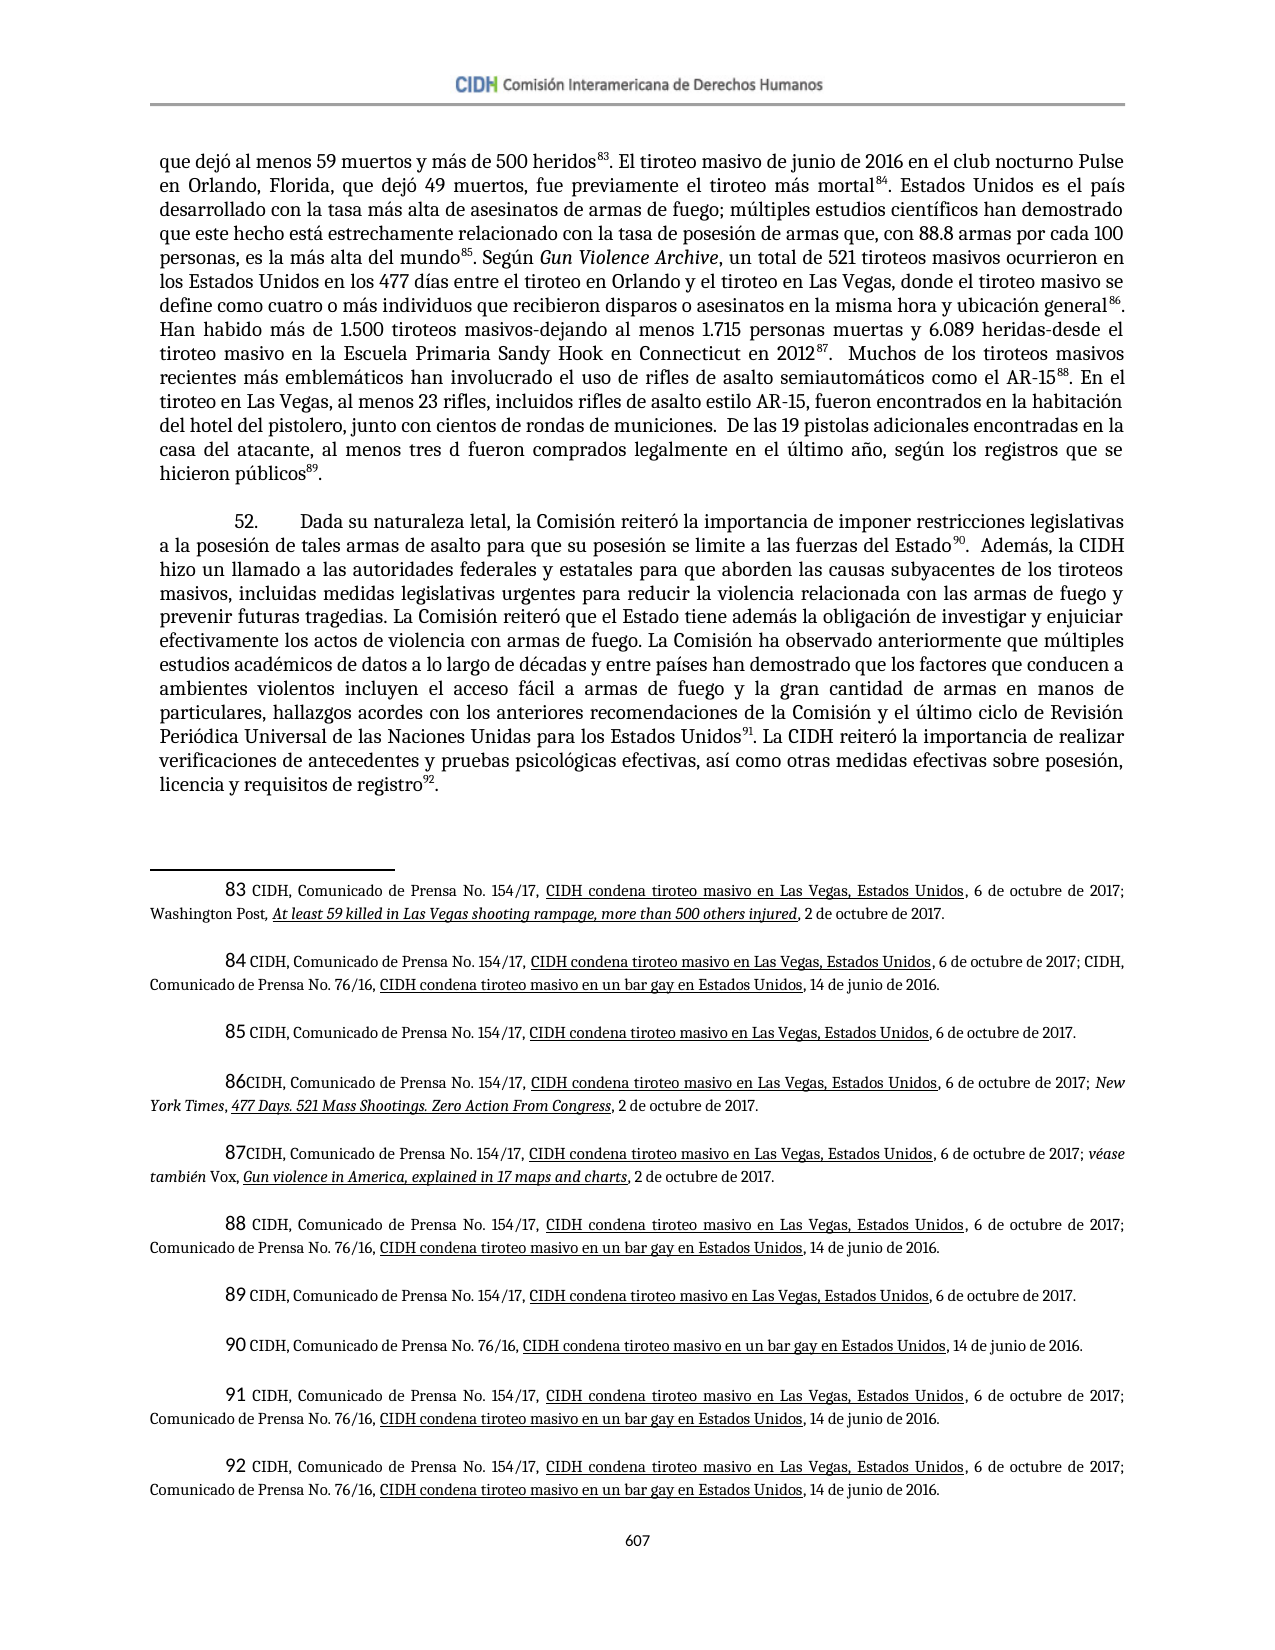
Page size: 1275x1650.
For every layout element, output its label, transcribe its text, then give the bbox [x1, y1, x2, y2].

list A lo largo de los últimos años, la Comisión ha seguido de cerca el problema de la violencia con armas de fuego y, en particular, los tiroteos masivos en los Estados Unidos. El 1 de octubre, el tiroteo masivo moderno más mortal en los Estados Unidos tuvo lugar en un concierto de música country en Las Vegas, Nevada, que dejó al menos 59 muertos y más de 500 heridos. El tiroteo masivo de junio de 2016 en el club nocturno Pulse en Orlando, Florida, que dejó 49 muertos, fue previamente el tiroteo más mortal. Estados Unidos es el país desarrollado con la tasa más alta de asesinatos de armas de fuego; múltiples estudios científicos han demostrado que este hecho está estrechamente relacionado con la tasa de posesión de armas que, con 88.8 armas por cada 100 personas, es la más alta del mundo. Según Gun Violence Archive, un total de 521 tiroteos masivos ocurrieron en los Estados Unidos en los 477 días entre el tiroteo en Orlando y el tiroteo en Las Vegas, donde el tiroteo masivo se define como cuatro o más individuos que recibieron disparos o asesinatos en la misma hora y ubicación general. Han habido más de 1.500 tiroteos masivos-dejando al menos 1.715 personas muertas y 6.089 heridas-desde el tiroteo masivo en la Escuela Primaria Sandy Hook en Connecticut en 2012. Muchos de los tiroteos masivos recientes más emblemáticos han involucrado el uso de rifles de asalto semiautomáticos como el AR-15. En el tiroteo en Las Vegas, al menos 23 rifles, incluidos rifles de asalto estilo AR-15, fueron encontrados en la habitación del hotel del pistolero, junto con cientos de rondas de municiones. De las 19 pistolas adicionales encontradas en la casa del atacante, al menos tres d fueron comprados legalmente en el último año, según los registros que se hicieron públicos. [159, 150, 1125, 485]
picture [449, 75, 826, 95]
list Dada su naturaleza letal, la Comisión reiteró la importancia de imponer restricciones legislativas a la posesión de tales armas de asalto para que su posesión se limite a las fuerzas del Estado. Además, la CIDH hizo un llamado a las autoridades federales y estatales para que aborden las causas subyacentes de los tiroteos masivos, incluidas medidas legislativas urgentes para reducir la violencia relacionada con las armas de fuego y prevenir futuras tragedias. La Comisión reiteró que el Estado tiene además la obligación de investigar y enjuiciar efectivamente los actos de violencia con armas de fuego. La Comisión ha observado anteriormente que múltiples estudios académicos de datos a lo largo de décadas y entre países han demostrado que los factores que conducen a ambientes violentos incluyen el acceso fácil a armas de fuego y la gran cantidad de armas en manos de particulares, hallazgos acordes con los anteriores recomendaciones de la Comisión y el último ciclo de Revisión Periódica Universal de las Naciones Unidas para los Estados Unidos. La CIDH reiteró la importancia de realizar verificaciones de antecedentes y pruebas psicológicas efectivas, así como otras medidas efectivas sobre posesión, licencia y requisitos de registro. [159, 509, 1125, 797]
